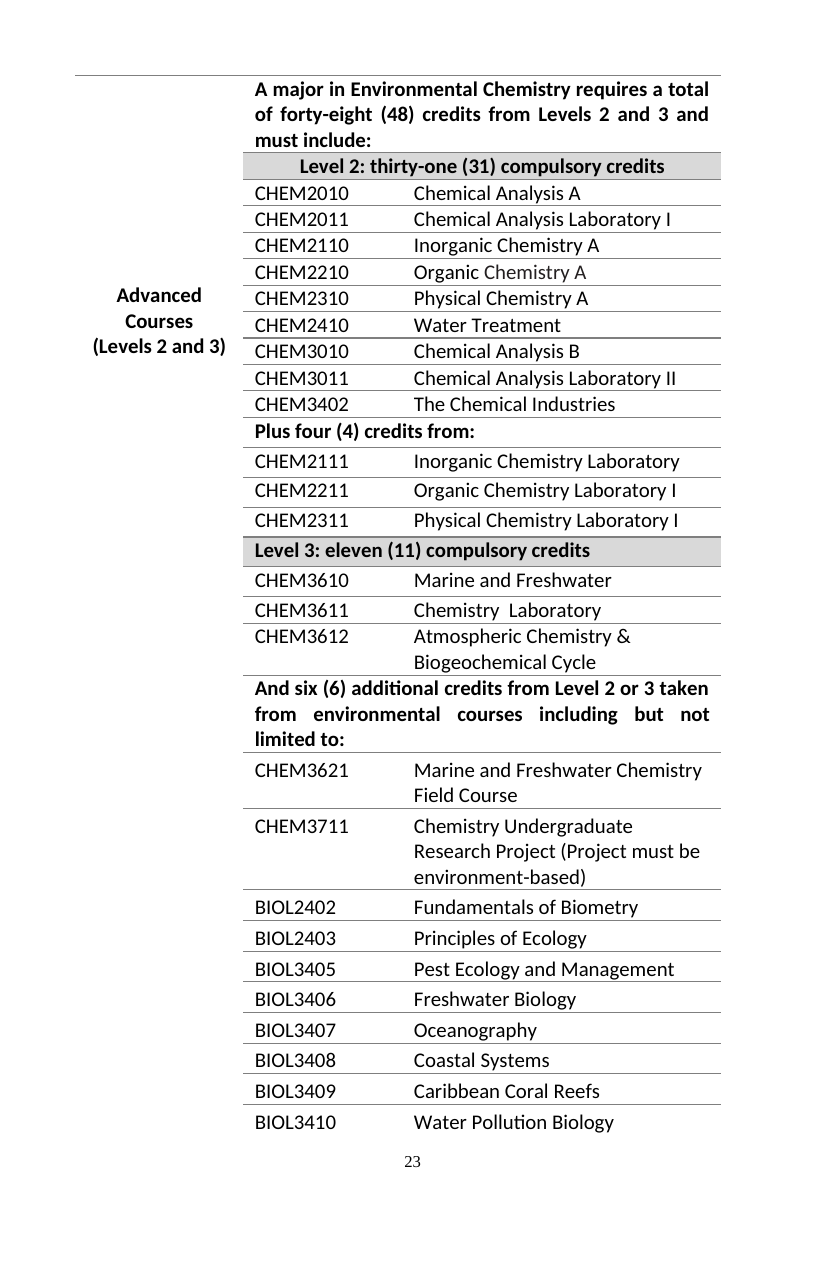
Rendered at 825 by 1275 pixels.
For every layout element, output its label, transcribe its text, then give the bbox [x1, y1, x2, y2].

table_cell Freshwater Biology [403, 982, 721, 1012]
table_cell CHEM2410 [243, 312, 402, 337]
table_cell Chemical Analysis Laboratory II [403, 365, 721, 390]
table_cell BIOL3408 [243, 1044, 402, 1073]
table_cell The Chemical Industries [403, 391, 721, 417]
table_cell Principles of Ecology [403, 921, 721, 951]
table_cell Water Treatment [403, 312, 721, 337]
table_cell Chemistry Laboratory [403, 597, 721, 623]
table_cell CHEM2110 [243, 233, 402, 258]
table_cell Physical Chemistry Laboratory I [403, 508, 721, 536]
table_cell CHEM2011 [243, 206, 402, 232]
table_cell CHEM3612 [243, 624, 402, 674]
table_cell CHEM2010 [243, 180, 402, 205]
table_cell Water Pollution Biology [403, 1105, 721, 1134]
table_cell CHEM3610 [243, 567, 402, 596]
table_cell Plus four (4) credits from: [243, 418, 721, 447]
table_cell Level 3: eleven (11) compulsory credits [243, 538, 721, 566]
table_cell CHEM2111 [243, 448, 402, 477]
table_cell CHEM3621 [243, 753, 402, 808]
table_cell BIOL3406 [243, 982, 402, 1012]
table_cell Marine and Freshwater [403, 567, 721, 596]
table_cell BIOL3405 [243, 952, 402, 981]
table_cell Fundamentals of Biometry [403, 890, 721, 920]
table_cell And six (6) additional credits from Level 2 or 3 taken from environmental courses including but not limited to: [243, 676, 721, 752]
table_cell CHEM2210 [243, 259, 402, 284]
table_cell Organic Chemistry A [403, 259, 721, 284]
table_cell CHEM2211 [243, 478, 402, 507]
table_cell Chemical Analysis Laboratory I [403, 206, 721, 232]
table_cell BIOL2403 [243, 921, 402, 951]
table_cell CHEM3010 [243, 339, 402, 364]
table_cell CHEM3611 [243, 597, 402, 623]
table_cell CHEM3402 [243, 391, 402, 417]
table_cell Advanced Courses (Levels 2 and 3) [75, 76, 243, 1134]
table_cell CHEM2310 [243, 286, 402, 311]
table_cell Marine and Freshwater Chemistry Field Course [403, 753, 721, 808]
table_cell Coastal Systems [403, 1044, 721, 1073]
table_cell Organic Chemistry Laboratory I [403, 478, 721, 507]
table_cell BIOL2402 [243, 890, 402, 920]
table_cell Caribbean Coral Reefs [403, 1074, 721, 1104]
table_cell BIOL3409 [243, 1074, 402, 1104]
table_cell CHEM3711 [243, 809, 402, 889]
table_cell Inorganic Chemistry A [403, 233, 721, 258]
table_cell Inorganic Chemistry Laboratory [403, 448, 721, 477]
table_cell Chemistry Undergraduate Research Project (Project must be environment-based) [403, 809, 721, 889]
table_cell BIOL3407 [243, 1013, 402, 1042]
table_cell BIOL3410 [243, 1105, 402, 1134]
table_cell CHEM3011 [243, 365, 402, 390]
table_cell CHEM2311 [243, 508, 402, 536]
table_cell Physical Chemistry A [403, 286, 721, 311]
table_cell Chemical Analysis A [403, 180, 721, 205]
table_cell Level 2: thirty-one (31) compulsory credits [243, 153, 721, 179]
table_cell Atmospheric Chemistry & Biogeochemical Cycle [403, 624, 721, 674]
table_cell A major in Environmental Chemistry requires a total of forty-eight (48) credits from Levels 2 and 3 and must include: [243, 76, 721, 152]
table_cell Chemical Analysis B [403, 339, 721, 364]
table_cell Oceanography [403, 1013, 721, 1042]
table_cell Pest Ecology and Management [403, 952, 721, 981]
